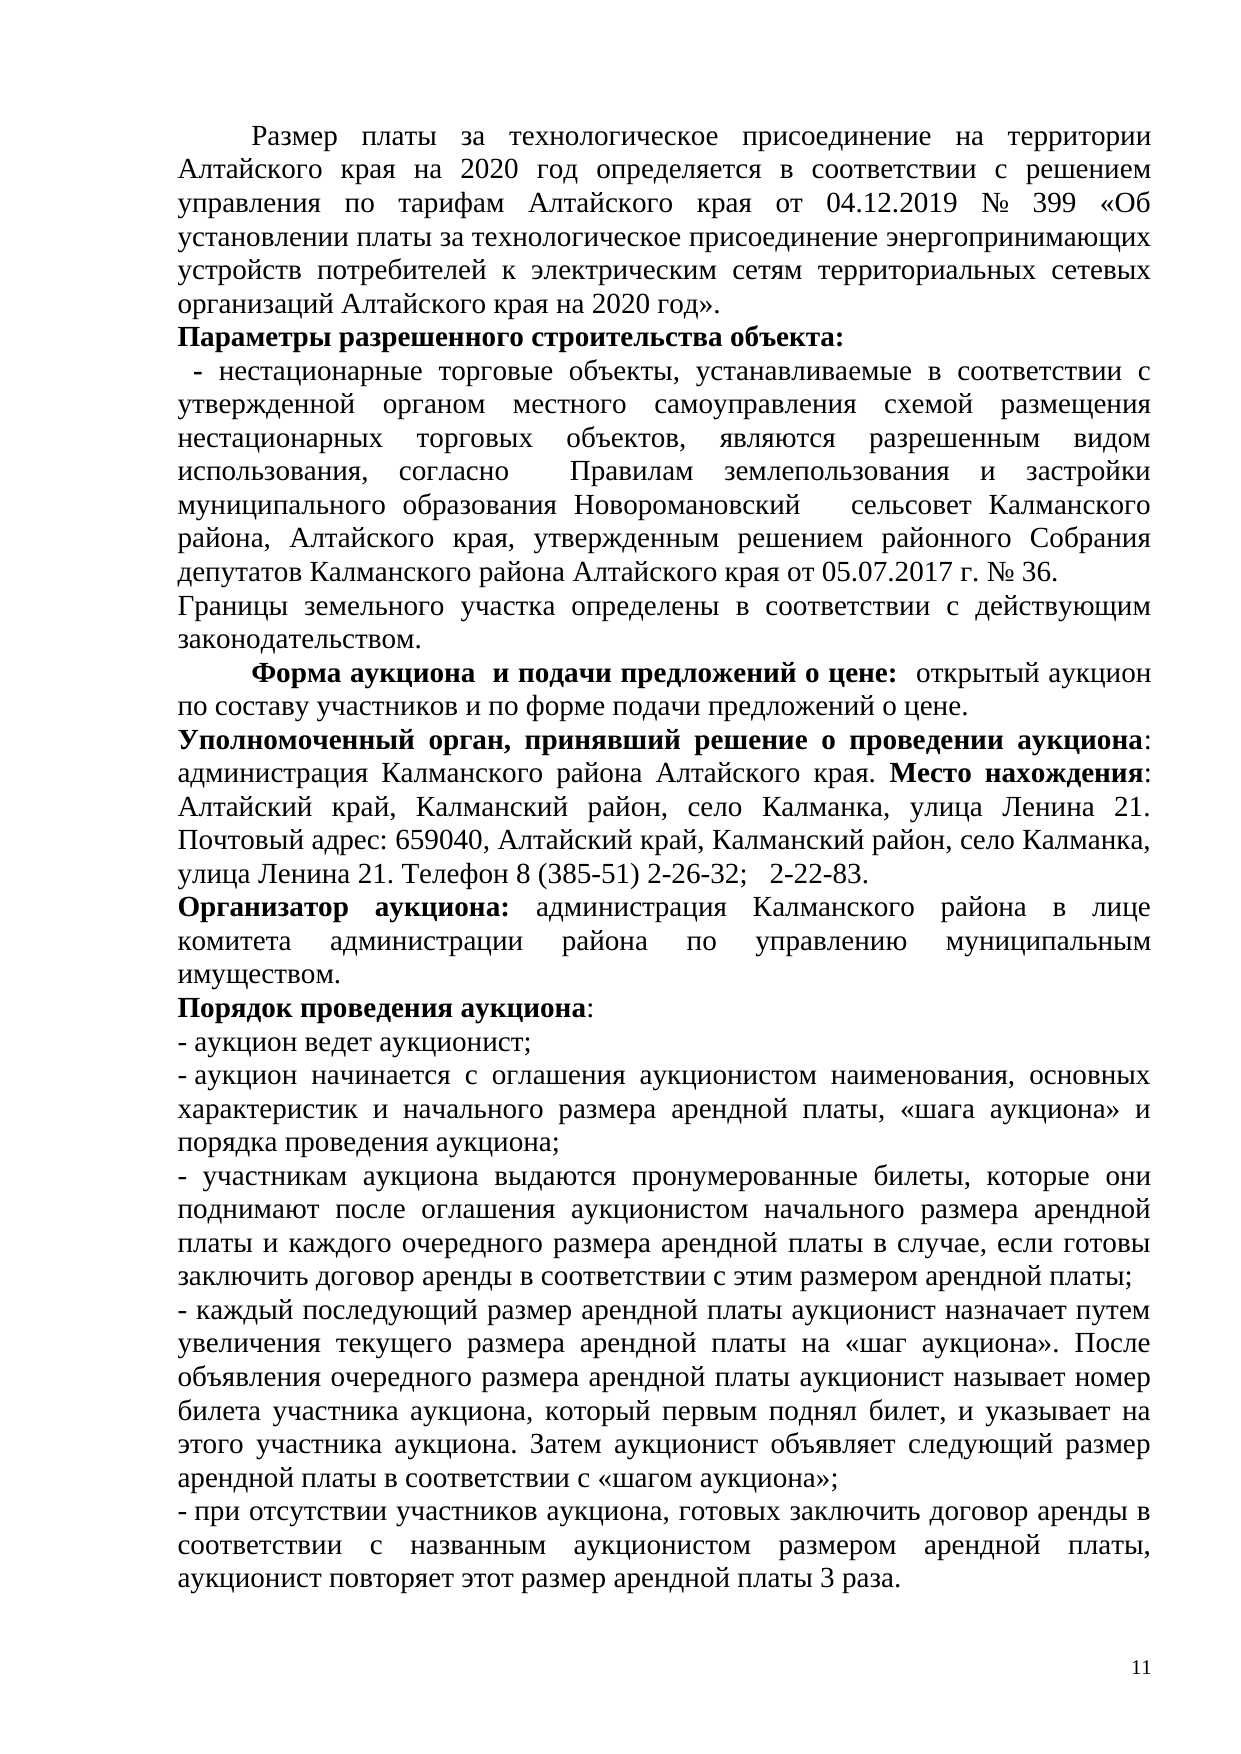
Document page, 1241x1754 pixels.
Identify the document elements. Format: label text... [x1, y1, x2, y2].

text - каждый последующий размер арендной платы аукционист назначает путем увеличения текущего размера арендной платы на «шаг аукциона». После объявления очередного размера арендной платы аукционист называет номер билета участника аукциона, который первым поднял билет, и указывает на этого участника аукциона. Затем аукционист объявляет следующий размер арендной платы в соответствии с «шагом аукциона»; [177, 1292, 1152, 1493]
text - участникам аукциона выдаются пронумерованные билеты, которые они поднимают после оглашения аукционистом начального размера арендной платы и каждого очередного размера арендной платы в случае, если готовы заключить договор аренды в соответствии с этим размером арендной платы; [177, 1158, 1152, 1292]
text Организатор аукциона: администрация Калманского района в лице комитета администрации района по управлению муниципальным имуществом. [177, 889, 1152, 990]
text Форма аукциона и подачи предложений о цене: открытый аукцион по составу участников и по форме подачи предложений о цене. [177, 655, 1152, 722]
text - при отсутствии участников аукциона, готовых заключить договор аренды в соответствии с названным аукционистом размером арендной платы, аукционист повторяет этот размер арендной платы 3 раза. [177, 1493, 1152, 1594]
text Порядок проведения аукциона: [177, 990, 1152, 1024]
text Параметры разрешенного строительства объекта: [177, 319, 1152, 353]
text Границы земельного участка определены в соответствии с действующим законодательством. [177, 588, 1152, 655]
text - нестационарные торговые объекты, устанавливаемые в соответствии с утвержденной органом местного самоуправления схемой размещения нестационарных торговых объектов, являются разрешенным видом использования, согласно Правилам землепользования и застройки муниципального образования Новоромановский сельсовет Калманского района, Алтайского края, утвержденным решением районного Собрания депутатов Калманского района Алтайского края от 05.07.2017 г. № 36. [177, 353, 1152, 588]
text Размер платы за технологическое присоединение на территории Алтайского края на 2020 год определяется в соответствии с решением управления по тарифам Алтайского края от 04.12.2019 № 399 «Об установлении платы за технологическое присоединение энергопринимающих устройств потребителей к электрическим сетям территориальных сетевых организаций Алтайского края на 2020 год». [177, 118, 1152, 319]
text - аукцион ведет аукционист; [177, 1024, 1152, 1057]
text - аукцион начинается с оглашения аукционистом наименования, основных характеристик и начального размера арендной платы, «шага аукциона» и порядка проведения аукциона; [177, 1057, 1152, 1158]
text Уполномоченный орган, принявший решение о проведении аукциона: администрация Калманского района Алтайского края. Место нахождения: Алтайский край, Калманский район, село Калманка, улица Ленина 21. Почтовый адрес: 659040, Алтайский край, Калманский район, село Калманка, улица Ленина 21. Телефон 8 (385-51) 2-26-32; 2-22-83. [177, 722, 1152, 889]
